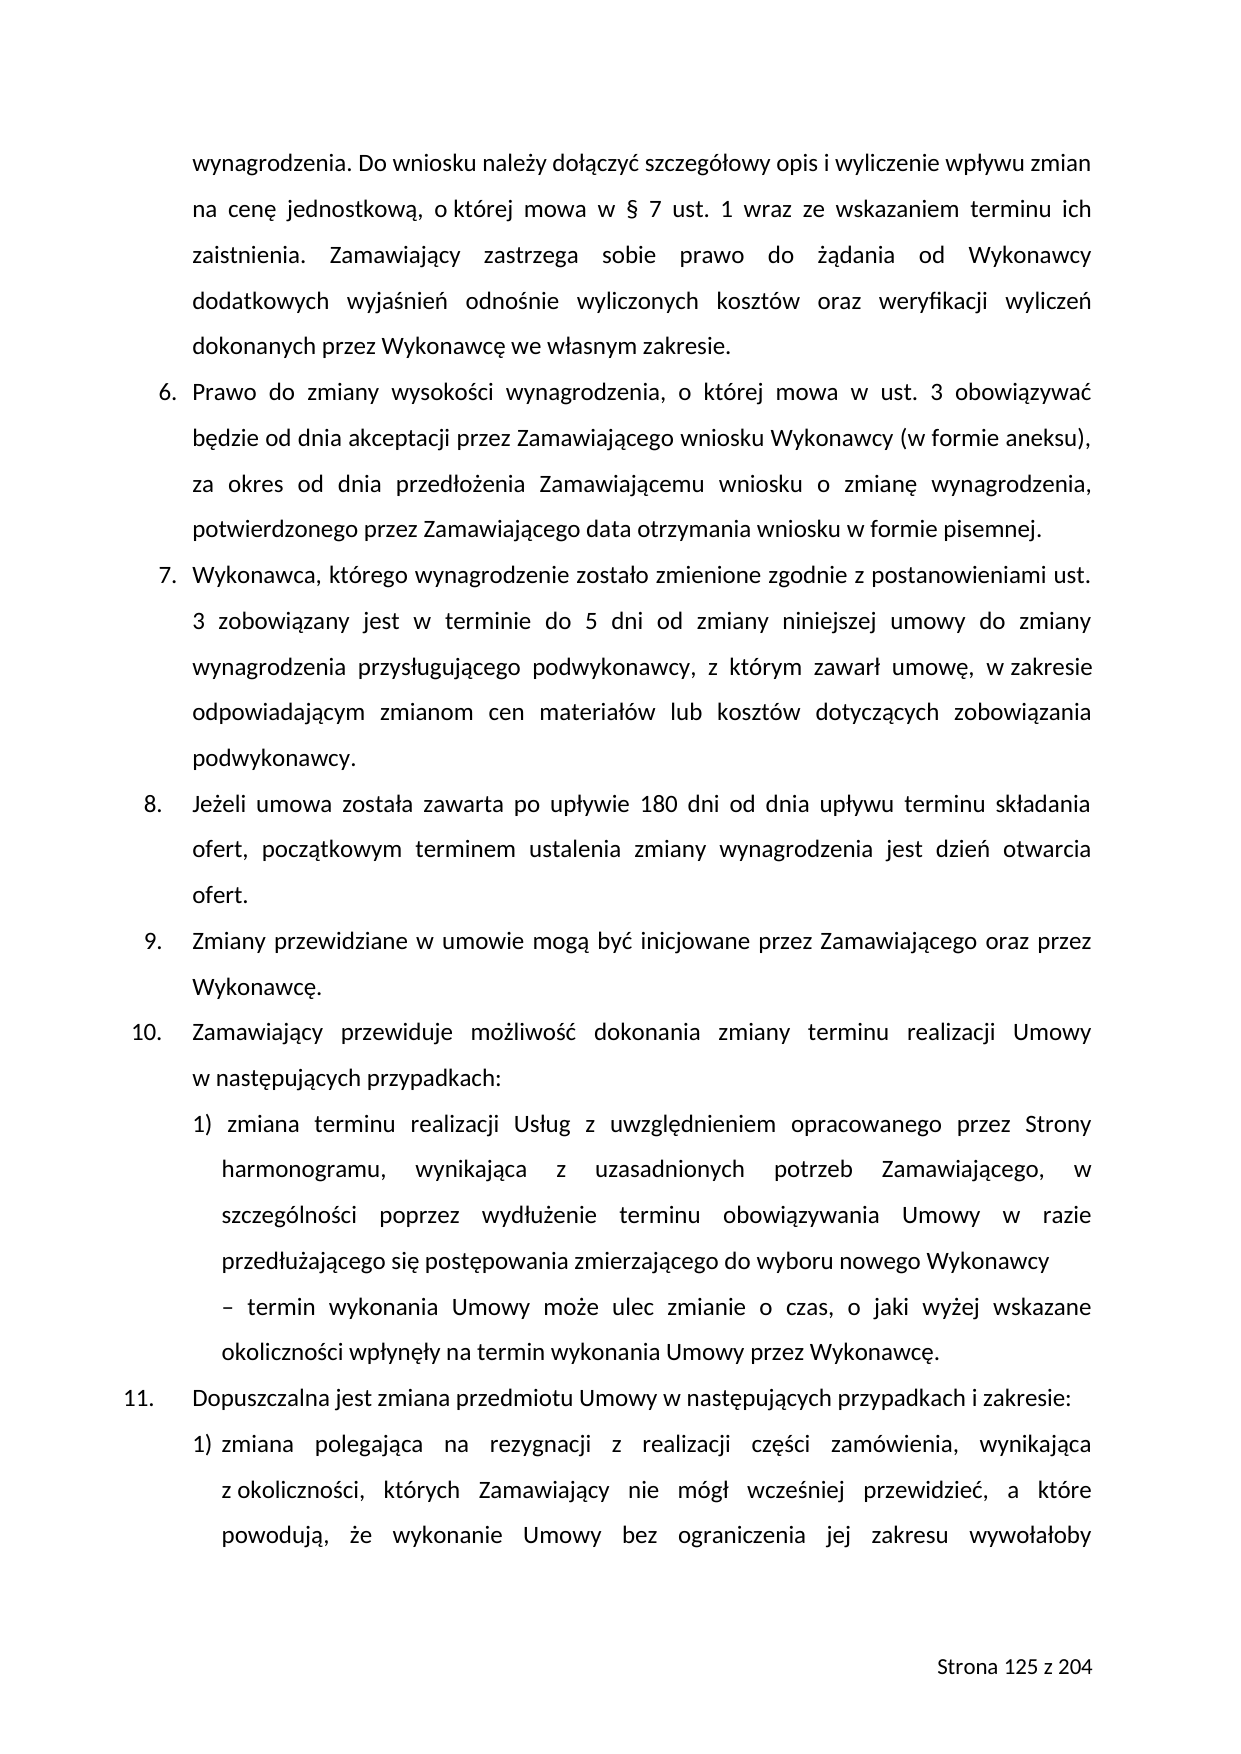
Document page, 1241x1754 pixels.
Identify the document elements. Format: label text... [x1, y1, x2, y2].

list Zamawiający przewiduje możliwość dokonania zmiany terminu realizacji Umowy w następujących przypadkach: [162, 1016, 1093, 1093]
list 1) zmiana terminu realizacji Usług z uwzględnieniem opracowanego przez Strony harmonogramu, wynikająca z uzasadnionych potrzeb Zamawiającego, w szczególności poprzez wydłużenie terminu obowiązywania Umowy w razie przedłużającego się postępowania zmierzającego do wyboru nowego Wykonawcy [192, 1108, 1093, 1276]
list Prawo do zmiany wysokości wynagrodzenia, o której mowa w ust. 3 obowiązywać będzie od dnia akceptacji przez Zamawiającego wniosku Wykonawcy (w formie aneksu), za okres od dnia przedłożenia Zamawiającemu wniosku o zmianę wynagrodzenia, potwierdzonego przez Zamawiającego data otrzymania wniosku w formie pisemnej. [177, 376, 1093, 544]
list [192, 1428, 1093, 1550]
list Zmiany przewidziane w umowie mogą być inicjowane przez Zamawiającego oraz przez Wykonawcę. [162, 925, 1093, 1001]
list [177, 148, 1093, 361]
list Dopuszczalna jest zmiana przedmiotu Umowy w następujących przypadkach i zakresie: [154, 1382, 1093, 1413]
text – termin wykonania Umowy może ulec zmianie o czas, o jaki wyżej wskazane okoliczności wpłynęły na termin wykonania Umowy przez Wykonawcę. [221, 1291, 1093, 1367]
list Jeżeli umowa została zawarta po upływie 180 dni od dnia upływu terminu składania ofert, początkowym terminem ustalenia zmiany wynagrodzenia jest dzień otwarcia ofert. [162, 788, 1093, 910]
list Wykonawca, którego wynagrodzenie zostało zmienione zgodnie z postanowieniami ust. 3 zobowiązany jest w terminie do 5 dni od zmiany niniejszej umowy do zmiany wynagrodzenia przysługującego podwykonawcy, z którym zawarł umowę, w zakresie odpowiadającym zmianom cen materiałów lub kosztów dotyczących zobowiązania podwykonawcy. [177, 559, 1093, 773]
